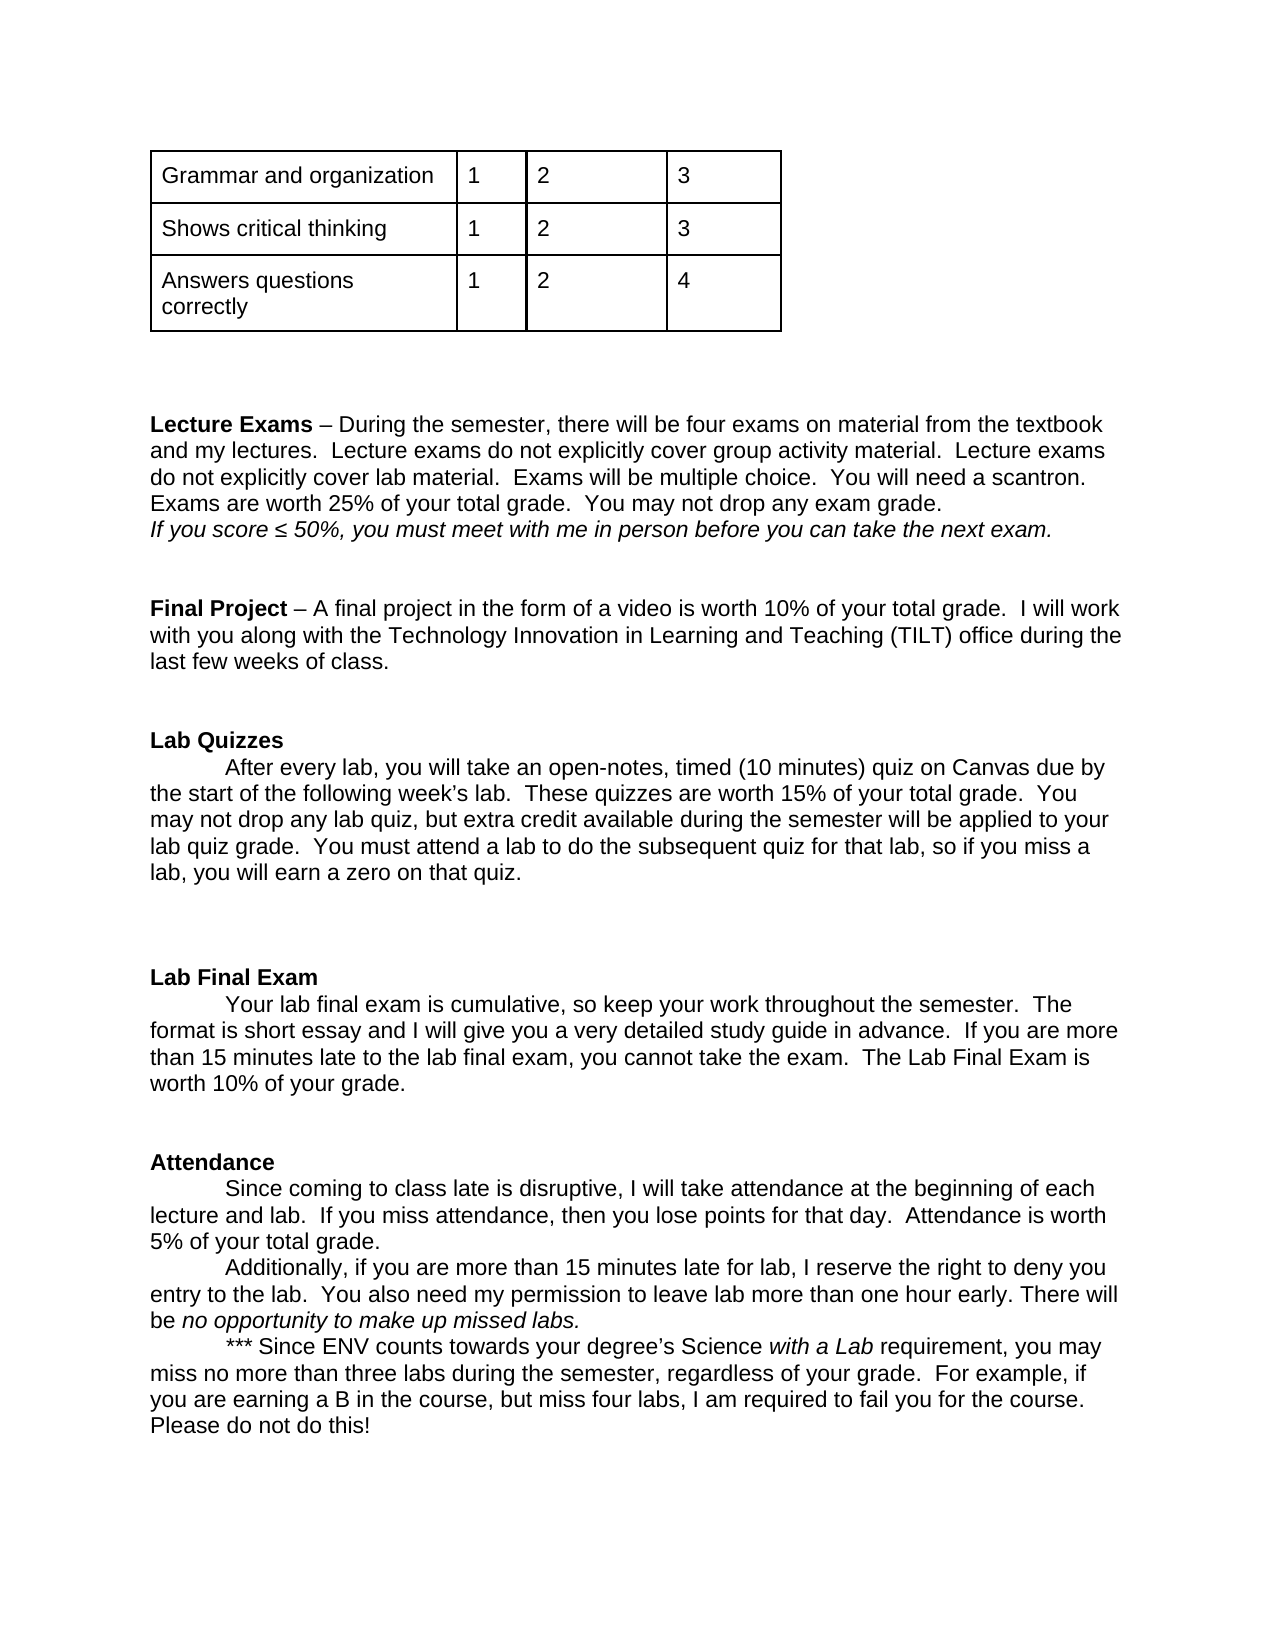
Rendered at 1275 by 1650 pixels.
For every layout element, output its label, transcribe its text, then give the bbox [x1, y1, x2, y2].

table_cell 2 [528, 152, 666, 202]
table_cell 1 [458, 204, 525, 254]
text Your lab final exam is cumulative, so keep your work throughout the semester. The format is short essay and I will give you a very detailed study guide in advance. If you are more than 15 minutes late to the lab final exam, you cannot take the exam. The Lab Final Exam is worth 10% of your grade. [150, 991, 1125, 1096]
table_cell Answers questions correctly [152, 256, 456, 330]
table_cell 1 [458, 152, 525, 202]
table_cell 1 [458, 256, 525, 330]
text If you score ≤ 50%, you must meet with me in person before you can take the next exam. [150, 516, 1125, 543]
text Lab Quizzes [150, 727, 1125, 753]
table_cell 3 [668, 152, 780, 202]
table_cell 2 [528, 204, 666, 254]
table_cell Shows critical thinking [152, 204, 456, 254]
table_cell 2 [528, 256, 666, 330]
text *** Since ENV counts towards your degree’s Science with a Lab requirement, you may miss no more than three labs during the semester, regardless of your grade. For example, if you are earning a B in the course, but miss four labs, I am required to fail you for the course. Please do not do this! [150, 1333, 1125, 1439]
table_cell 3 [668, 204, 780, 254]
text Lab Final Exam [150, 964, 1125, 991]
table_cell Grammar and organization [152, 152, 456, 202]
text Attendance [150, 1149, 1125, 1175]
text After every lab, you will take an open-notes, timed (10 minutes) quiz on Canvas due by the start of the following week’s lab. These quizzes are worth 15% of your total grade. You may not drop any lab quiz, but extra credit available during the semester will be applied to your lab quiz grade. You must attend a lab to do the subsequent quiz for that lab, so if you miss a lab, you will earn a zero on that quiz. [150, 753, 1125, 885]
text Lecture Exams – During the semester, there will be four exams on material from the textbook and my lectures. Lecture exams do not explicitly cover group activity material. Lecture exams do not explicitly cover lab material. Exams will be multiple choice. You will need a scantron. Exams are worth 25% of your total grade. You may not drop any exam grade. [150, 411, 1125, 516]
table_cell 4 [668, 256, 780, 330]
text Final Project – A final project in the form of a video is worth 10% of your total grade. I will work with you along with the Technology Innovation in Learning and Teaching (TILT) office during the last few weeks of class. [150, 595, 1125, 674]
text Since coming to class late is disruptive, I will take attendance at the beginning of each lecture and lab. If you miss attendance, then you lose points for that day. Attendance is worth 5% of your total grade. [150, 1175, 1125, 1254]
text Additionally, if you are more than 15 minutes late for lab, I reserve the right to deny you entry to the lab. You also need my permission to leave lab more than one hour early. There will be no opportunity to make up missed labs. [150, 1254, 1125, 1333]
